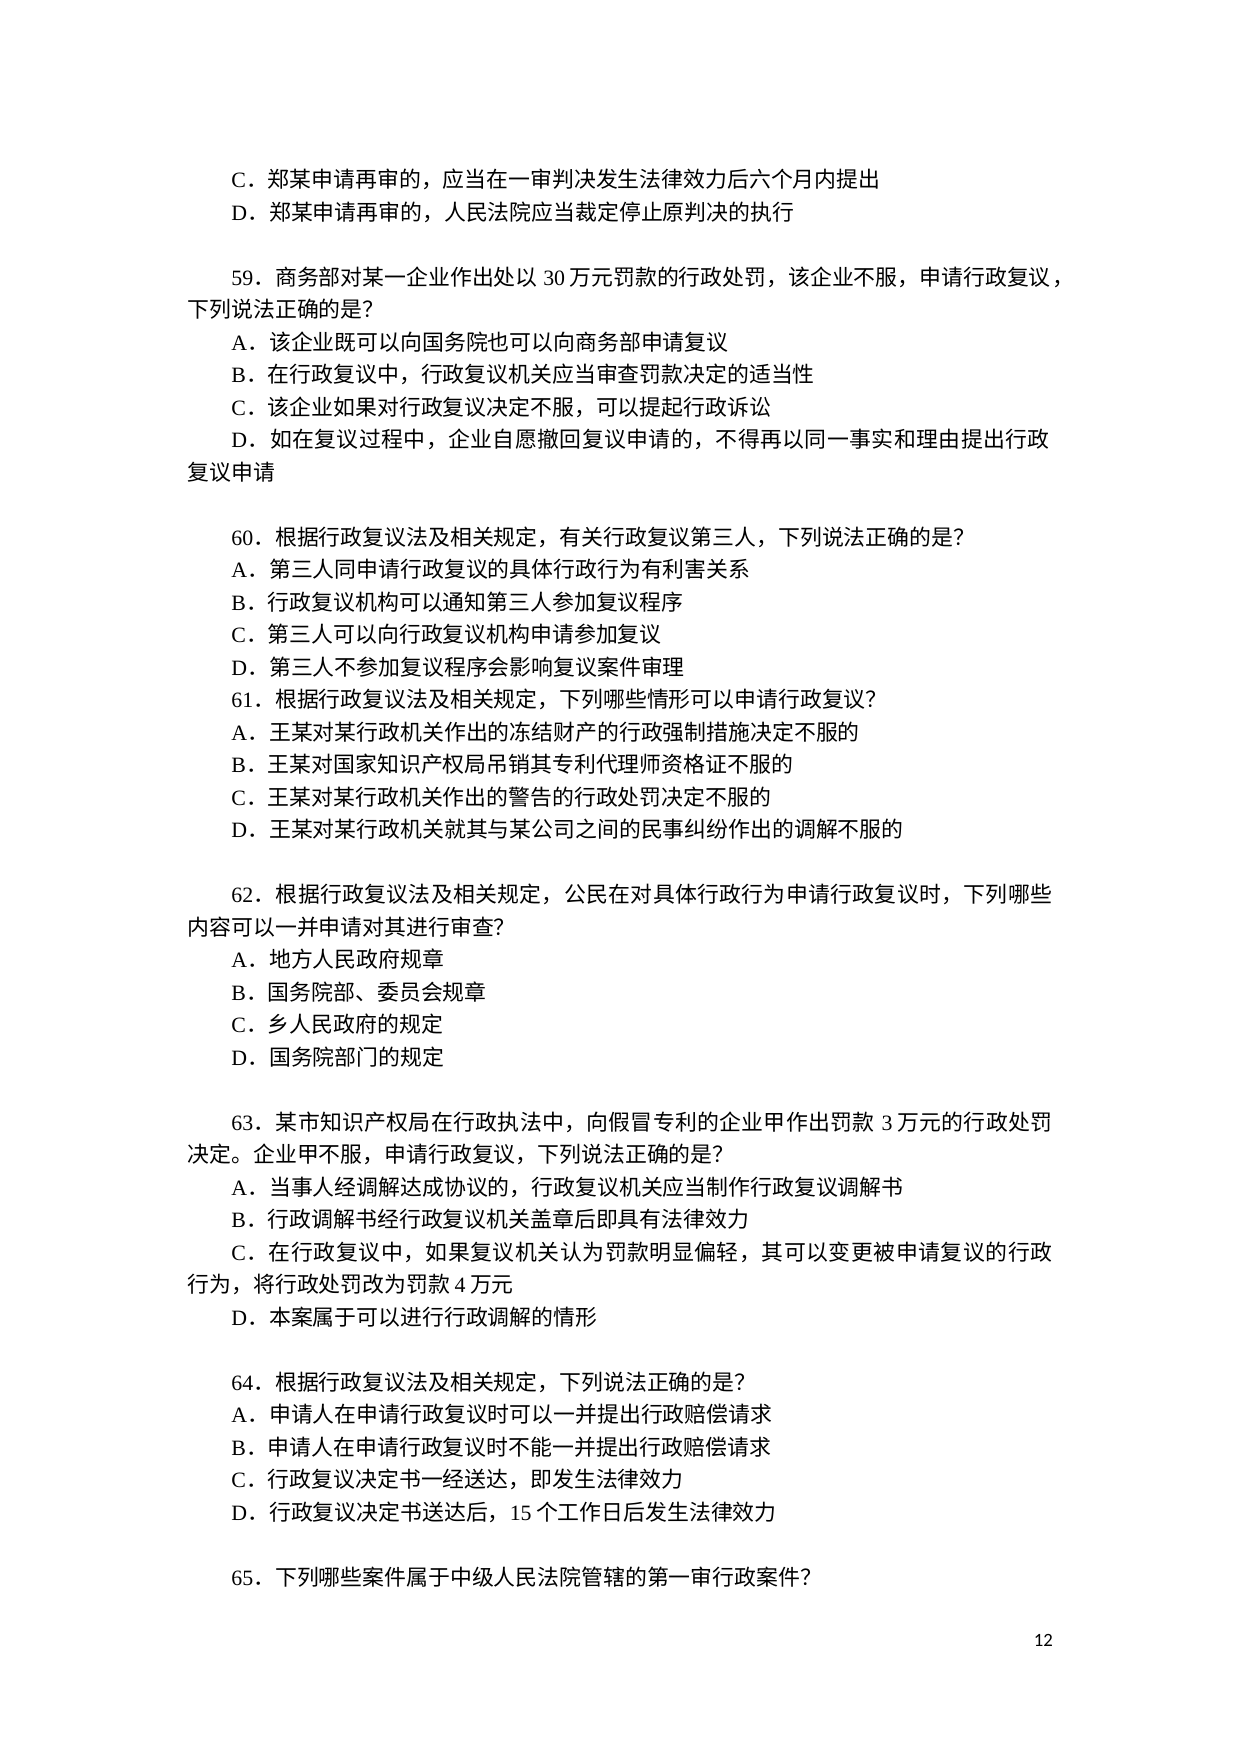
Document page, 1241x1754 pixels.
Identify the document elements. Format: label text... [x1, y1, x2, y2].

text A．地方人民政府规章 [187, 942, 1053, 974]
text D．郑某申请再审的，人民法院应当裁定停止原判决的执行 [187, 194, 1053, 227]
text B．王某对国家知识产权局吊销其专利代理师资格证不服的 [187, 747, 1053, 779]
text C．王某对某行政机关作出的警告的行政处罚决定不服的 [187, 779, 1053, 812]
text C．在行政复议中，如果复议机关认为罚款明显偏轻，其可以变更被申请复议的行政行为，将行政处罚改为罚款4万元 [187, 1234, 1053, 1299]
text 65．下列哪些案件属于中级人民法院管辖的第一审行政案件？ [187, 1559, 1053, 1592]
text A．该企业既可以向国务院也可以向商务部申请复议 [187, 324, 1053, 357]
text B．申请人在申请行政复议时不能一并提出行政赔偿请求 [187, 1429, 1053, 1462]
text A．当事人经调解达成协议的，行政复议机关应当制作行政复议调解书 [187, 1169, 1053, 1202]
text 63．某市知识产权局在行政执法中，向假冒专利的企业甲作出罚款3万元的行政处罚决定。企业甲不服，申请行政复议，下列说法正确的是？ [187, 1104, 1053, 1169]
text A．第三人同申请行政复议的具体行政行为有利害关系 [187, 552, 1053, 584]
text 59．商务部对某一企业作出处以30万元罚款的行政处罚，该企业不服，申请行政复议，下列说法正确的是？ [187, 259, 1053, 324]
text C．第三人可以向行政复议机构申请参加复议 [187, 617, 1053, 649]
text C．该企业如果对行政复议决定不服，可以提起行政诉讼 [187, 389, 1053, 422]
text C．乡人民政府的规定 [187, 1007, 1053, 1039]
text D．国务院部门的规定 [187, 1039, 1053, 1072]
text 62．根据行政复议法及相关规定，公民在对具体行政行为申请行政复议时，下列哪些内容可以一并申请对其进行审查？ [187, 877, 1053, 942]
text D．王某对某行政机关就其与某公司之间的民事纠纷作出的调解不服的 [187, 812, 1053, 844]
text B．国务院部、委员会规章 [187, 974, 1053, 1007]
text 61．根据行政复议法及相关规定，下列哪些情形可以申请行政复议？ [187, 682, 1053, 714]
text B．在行政复议中，行政复议机关应当审查罚款决定的适当性 [187, 357, 1053, 389]
text 64．根据行政复议法及相关规定，下列说法正确的是？ [187, 1364, 1053, 1397]
text C．行政复议决定书一经送达，即发生法律效力 [187, 1462, 1053, 1494]
text 60．根据行政复议法及相关规定，有关行政复议第三人，下列说法正确的是？ [187, 519, 1053, 552]
text D．第三人不参加复议程序会影响复议案件审理 [187, 649, 1053, 682]
text D．如在复议过程中，企业自愿撤回复议申请的，不得再以同一事实和理由提出行政复议申请 [187, 422, 1053, 487]
text D．本案属于可以进行行政调解的情形 [187, 1299, 1053, 1332]
text D．行政复议决定书送达后，15个工作日后发生法律效力 [187, 1494, 1053, 1527]
text B．行政调解书经行政复议机关盖章后即具有法律效力 [187, 1202, 1053, 1234]
text A．王某对某行政机关作出的冻结财产的行政强制措施决定不服的 [187, 714, 1053, 747]
text B．行政复议机构可以通知第三人参加复议程序 [187, 584, 1053, 617]
text C．郑某申请再审的，应当在一审判决发生法律效力后六个月内提出 [187, 162, 1053, 194]
text A．申请人在申请行政复议时可以一并提出行政赔偿请求 [187, 1397, 1053, 1429]
